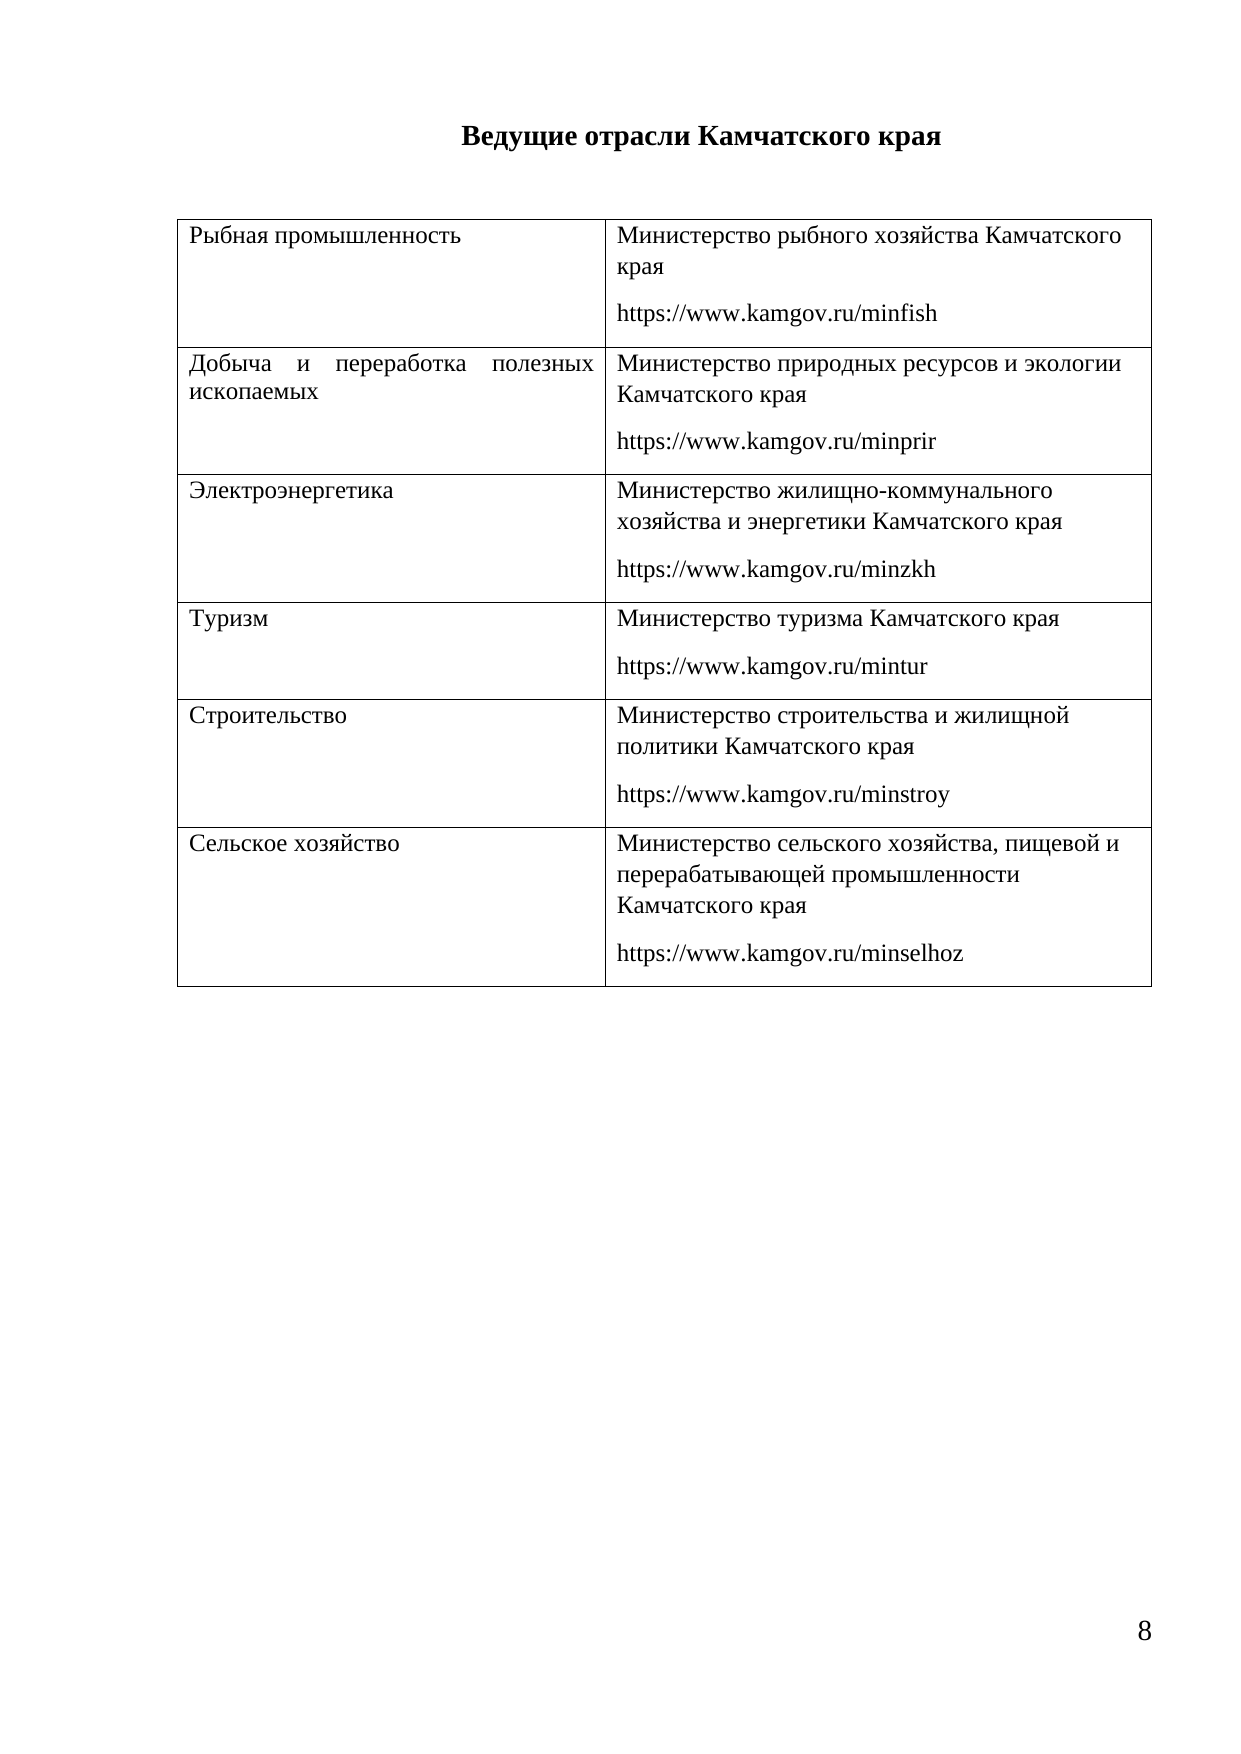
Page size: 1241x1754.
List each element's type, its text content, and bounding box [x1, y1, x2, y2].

table_cell Министерство строительства и жилищной политики Камчатского края https://www.kamgov.ru/minstroy [606, 700, 1151, 827]
table_cell Министерство туризма Камчатского края https://www.kamgov.ru/mintur [606, 603, 1151, 699]
table_cell Электроэнергетика [178, 475, 605, 602]
table_cell Строительство [178, 700, 605, 827]
table_header Рыбная промышленность [178, 220, 605, 347]
table_cell Туризм [178, 603, 605, 699]
text Ведущие отрасли Камчатского края [177, 118, 1152, 152]
table_cell Министерство природных ресурсов и экологии Камчатского края https://www.kamgov.ru/minprir [606, 348, 1151, 474]
table_cell Министерство жилищно-коммунального хозяйства и энергетики Камчатского края https://www.kamgov.ru/minzkh [606, 475, 1151, 602]
table_header Министерство рыбного хозяйства Камчатского края https://www.kamgov.ru/minfish [606, 220, 1151, 347]
table_cell Сельское хозяйство [178, 828, 605, 986]
table_cell Министерство сельского хозяйства, пищевой и перерабатывающей промышленности Камчатского края https://www.kamgov.ru/minselhoz [606, 828, 1151, 986]
table_cell Добыча и переработка полезных ископаемых [178, 348, 605, 474]
